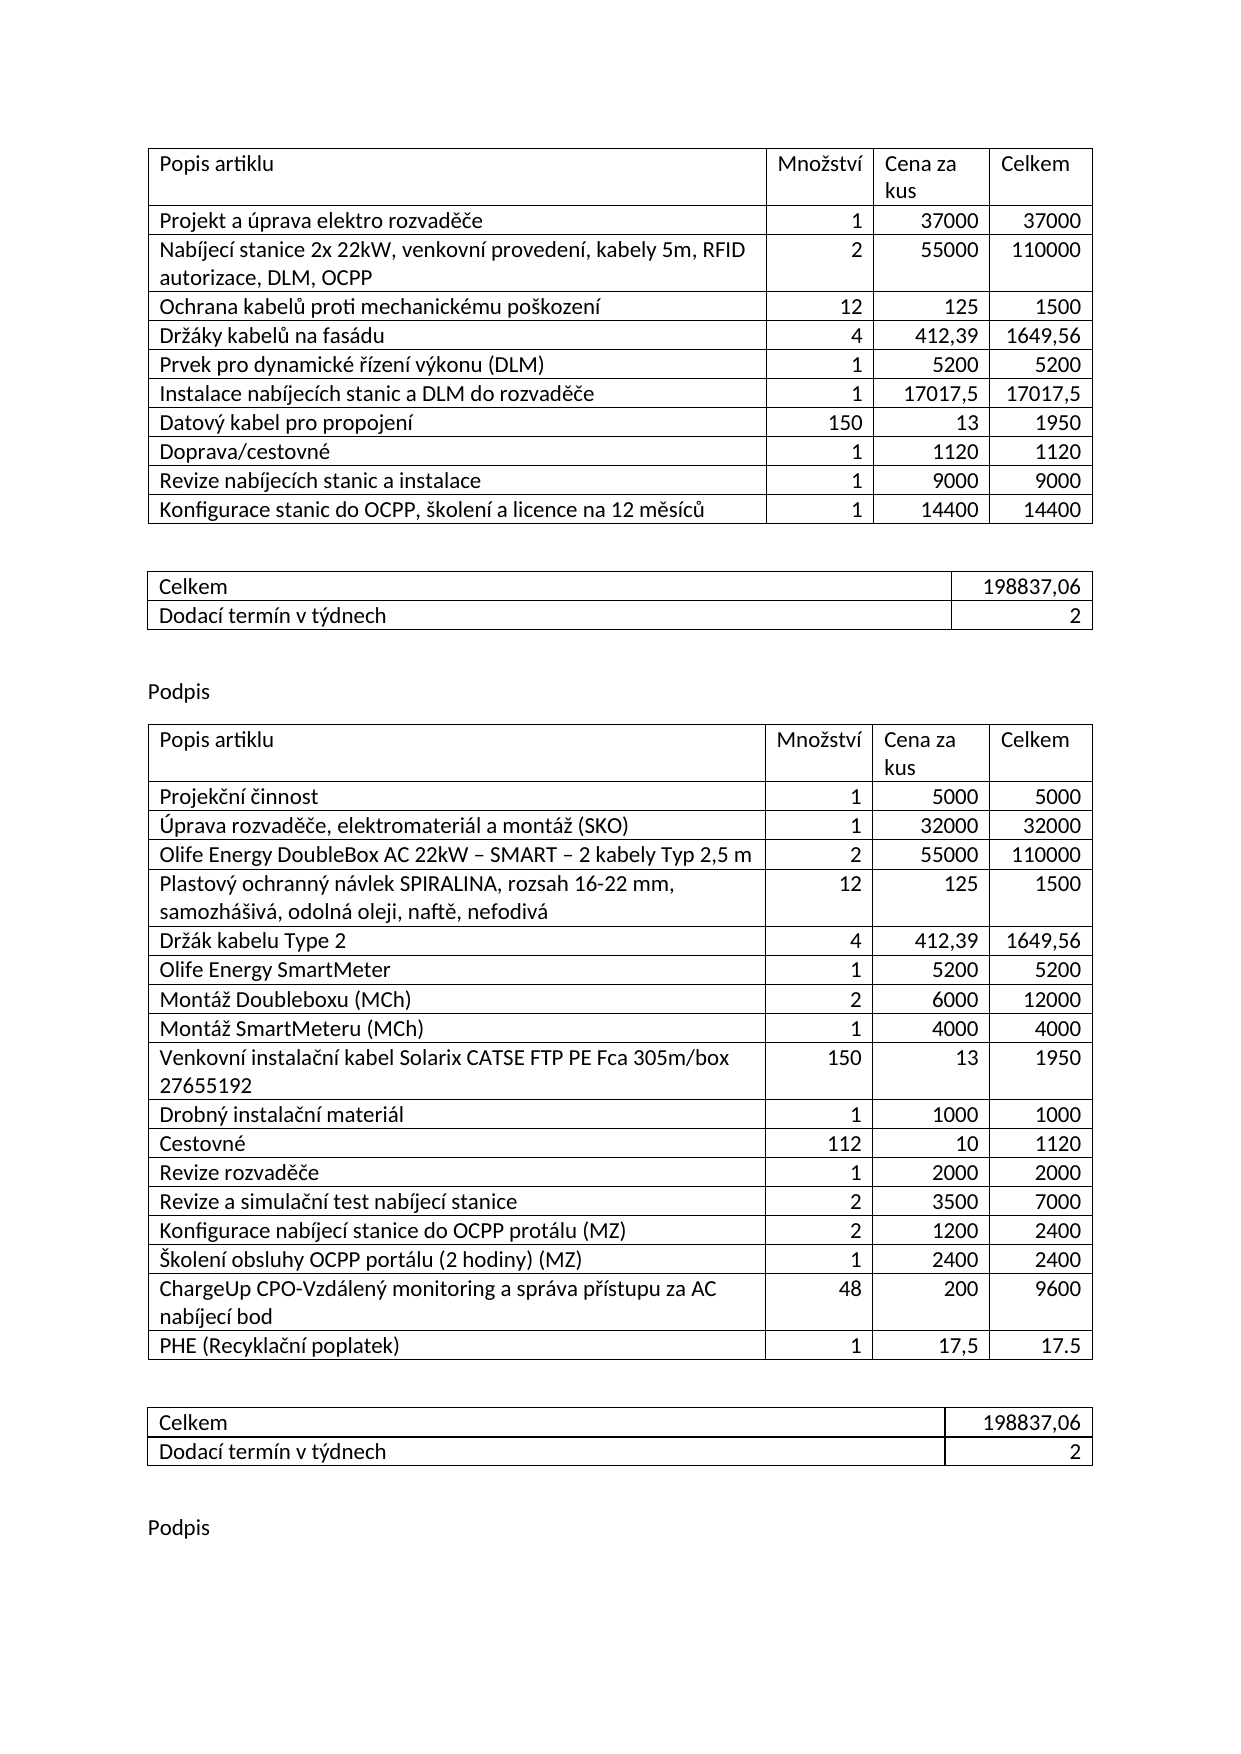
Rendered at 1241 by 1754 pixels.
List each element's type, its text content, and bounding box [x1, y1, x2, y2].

table_cell 9600 [990, 1274, 1092, 1330]
table_cell 1950 [990, 408, 1092, 436]
table_cell 17017,5 [874, 379, 989, 407]
table_cell 2400 [990, 1216, 1092, 1244]
table_cell 6000 [873, 985, 989, 1013]
table_header Popis artiklu [149, 725, 765, 781]
table_cell Revize rozvaděče [149, 1158, 765, 1186]
table_cell 5200 [874, 350, 989, 378]
table_cell 1 [767, 495, 873, 523]
table_cell 1200 [873, 1216, 989, 1244]
table_cell 1 [767, 466, 873, 494]
table_cell 150 [766, 1043, 872, 1099]
table_cell 32000 [990, 811, 1092, 839]
table_cell 2400 [873, 1245, 989, 1273]
table_cell Drobný instalační materiál [149, 1100, 765, 1128]
table_cell 1120 [990, 1129, 1092, 1157]
table_cell Nabíjecí stanice 2x 22kW, venkovní provedení, kabely 5m, RFID autorizace, DLM, OCPP [149, 235, 766, 291]
table_cell 5000 [873, 782, 989, 810]
table_cell 37000 [874, 206, 989, 234]
table_cell 112 [766, 1129, 872, 1157]
table_cell Držáky kabelů na fasádu [149, 321, 766, 349]
table_cell 1000 [990, 1100, 1092, 1128]
table_cell Projekt a úprava elektro rozvaděče [149, 206, 766, 234]
table_cell 1 [766, 956, 872, 984]
table_cell 7000 [990, 1187, 1092, 1215]
table_cell 1 [766, 1014, 872, 1042]
table_cell 4 [767, 321, 873, 349]
table_cell Montáž Doubleboxu (MCh) [149, 985, 765, 1013]
table_cell 17.5 [990, 1331, 1092, 1359]
table_cell 1 [766, 1158, 872, 1186]
table_cell 12 [767, 292, 873, 320]
table_cell 17,5 [873, 1331, 989, 1359]
table_cell 4 [766, 927, 872, 954]
table_cell 48 [766, 1274, 872, 1330]
table_cell 1120 [874, 437, 989, 465]
table_cell Olife Energy DoubleBox AC 22kW – SMART – 2 kabely Typ 2,5 m [149, 840, 765, 868]
table_cell 110000 [990, 840, 1092, 868]
table_cell 1 [766, 782, 872, 810]
table_cell 2 [952, 601, 1092, 629]
table_cell 2 [767, 235, 873, 291]
table_cell 1649,56 [990, 927, 1092, 954]
table_header Popis artiklu [149, 149, 766, 205]
table_cell 2 [766, 985, 872, 1013]
table_cell Revize nabíjecích stanic a instalace [149, 466, 766, 494]
table_cell 9000 [874, 466, 989, 494]
table_cell Venkovní instalační kabel Solarix CATSE FTP PE Fca 305m/box 27655192 [149, 1043, 765, 1099]
table_cell 1 [767, 206, 873, 234]
table_header Celkem [990, 149, 1092, 205]
table_cell 125 [874, 292, 989, 320]
table_cell 2000 [990, 1158, 1092, 1186]
table_cell Olife Energy SmartMeter [149, 956, 765, 984]
table_cell 14400 [874, 495, 989, 523]
table_cell 1 [766, 811, 872, 839]
table_cell 150 [767, 408, 873, 436]
table_cell 1 [766, 1245, 872, 1273]
table_cell Plastový ochranný návlek SPIRALINA, rozsah 16-22 mm, samozhášivá, odolná oleji, naftě, nefodivá [149, 870, 765, 926]
table_header Cena za kus [873, 725, 989, 781]
table_cell 1 [766, 1100, 872, 1128]
text Podpis [148, 677, 1093, 705]
table_cell Cestovné [149, 1129, 765, 1157]
table_cell 10 [873, 1129, 989, 1157]
table_cell Montáž SmartMeteru (MCh) [149, 1014, 765, 1042]
table_cell 412,39 [873, 927, 989, 954]
table_cell 5200 [990, 350, 1092, 378]
table_cell Školení obsluhy OCPP portálu (2 hodiny) (MZ) [149, 1245, 765, 1273]
table_cell 2 [946, 1438, 1092, 1465]
table_cell 125 [873, 870, 989, 926]
table_cell 55000 [874, 235, 989, 291]
table_cell Datový kabel pro propojení [149, 408, 766, 436]
table_cell 1 [767, 437, 873, 465]
table_header Celkem [990, 725, 1092, 781]
table_cell 12000 [990, 985, 1092, 1013]
table_cell 2400 [990, 1245, 1092, 1273]
table_cell 12 [766, 870, 872, 926]
table_header 198837,06 [952, 572, 1092, 600]
table_cell 1120 [990, 437, 1092, 465]
table_cell 55000 [873, 840, 989, 868]
table_cell 5200 [990, 956, 1092, 984]
table_cell 2 [766, 1216, 872, 1244]
table_cell 4000 [873, 1014, 989, 1042]
table_cell 110000 [990, 235, 1092, 291]
table_cell Držák kabelu Type 2 [149, 927, 765, 954]
table_cell 200 [873, 1274, 989, 1330]
table_cell 1500 [990, 870, 1092, 926]
table_cell Konfigurace stanic do OCPP, školení a licence na 12 měsíců [149, 495, 766, 523]
table_header Množství [766, 725, 872, 781]
table_cell 1 [766, 1331, 872, 1359]
table_cell ChargeUp CPO-Vzdálený monitoring a správa přístupu za AC nabíjecí bod [149, 1274, 765, 1330]
table_cell 13 [873, 1043, 989, 1099]
table_cell 1000 [873, 1100, 989, 1128]
table_cell PHE (Recyklační poplatek) [149, 1331, 765, 1359]
table_cell Konfigurace nabíjecí stanice do OCPP protálu (MZ) [149, 1216, 765, 1244]
table_cell 1 [767, 350, 873, 378]
table_cell Ochrana kabelů proti mechanickému poškození [149, 292, 766, 320]
table_cell 37000 [990, 206, 1092, 234]
table_header 198837,06 [946, 1408, 1092, 1436]
table_cell 3500 [873, 1187, 989, 1215]
table_cell Instalace nabíjecích stanic a DLM do rozvaděče [149, 379, 766, 407]
table_cell 32000 [873, 811, 989, 839]
table_header Celkem [148, 1408, 944, 1436]
table_cell Projekční činnost [149, 782, 765, 810]
table_cell 5200 [873, 956, 989, 984]
table_cell 5000 [990, 782, 1092, 810]
table_cell 9000 [990, 466, 1092, 494]
table_cell 412,39 [874, 321, 989, 349]
table_cell Revize a simulační test nabíjecí stanice [149, 1187, 765, 1215]
table_cell Dodací termín v týdnech [148, 601, 951, 629]
table_cell 2000 [873, 1158, 989, 1186]
table_cell 17017,5 [990, 379, 1092, 407]
table_cell 2 [766, 1187, 872, 1215]
table_cell 1 [767, 379, 873, 407]
table_cell Úprava rozvaděče, elektromateriál a montáž (SKO) [149, 811, 765, 839]
table_header Cena za kus [874, 149, 989, 205]
table_cell 1649,56 [990, 321, 1092, 349]
table_cell Prvek pro dynamické řízení výkonu (DLM) [149, 350, 766, 378]
table_cell 13 [874, 408, 989, 436]
table_cell 1950 [990, 1043, 1092, 1099]
text Podpis [148, 1513, 1093, 1541]
table_cell 4000 [990, 1014, 1092, 1042]
table_cell 1500 [990, 292, 1092, 320]
table_header Celkem [148, 572, 951, 600]
table_cell 2 [766, 840, 872, 868]
table_cell Dodací termín v týdnech [148, 1438, 944, 1465]
table_cell 14400 [990, 495, 1092, 523]
table_cell Doprava/cestovné [149, 437, 766, 465]
table_header Množství [767, 149, 873, 205]
